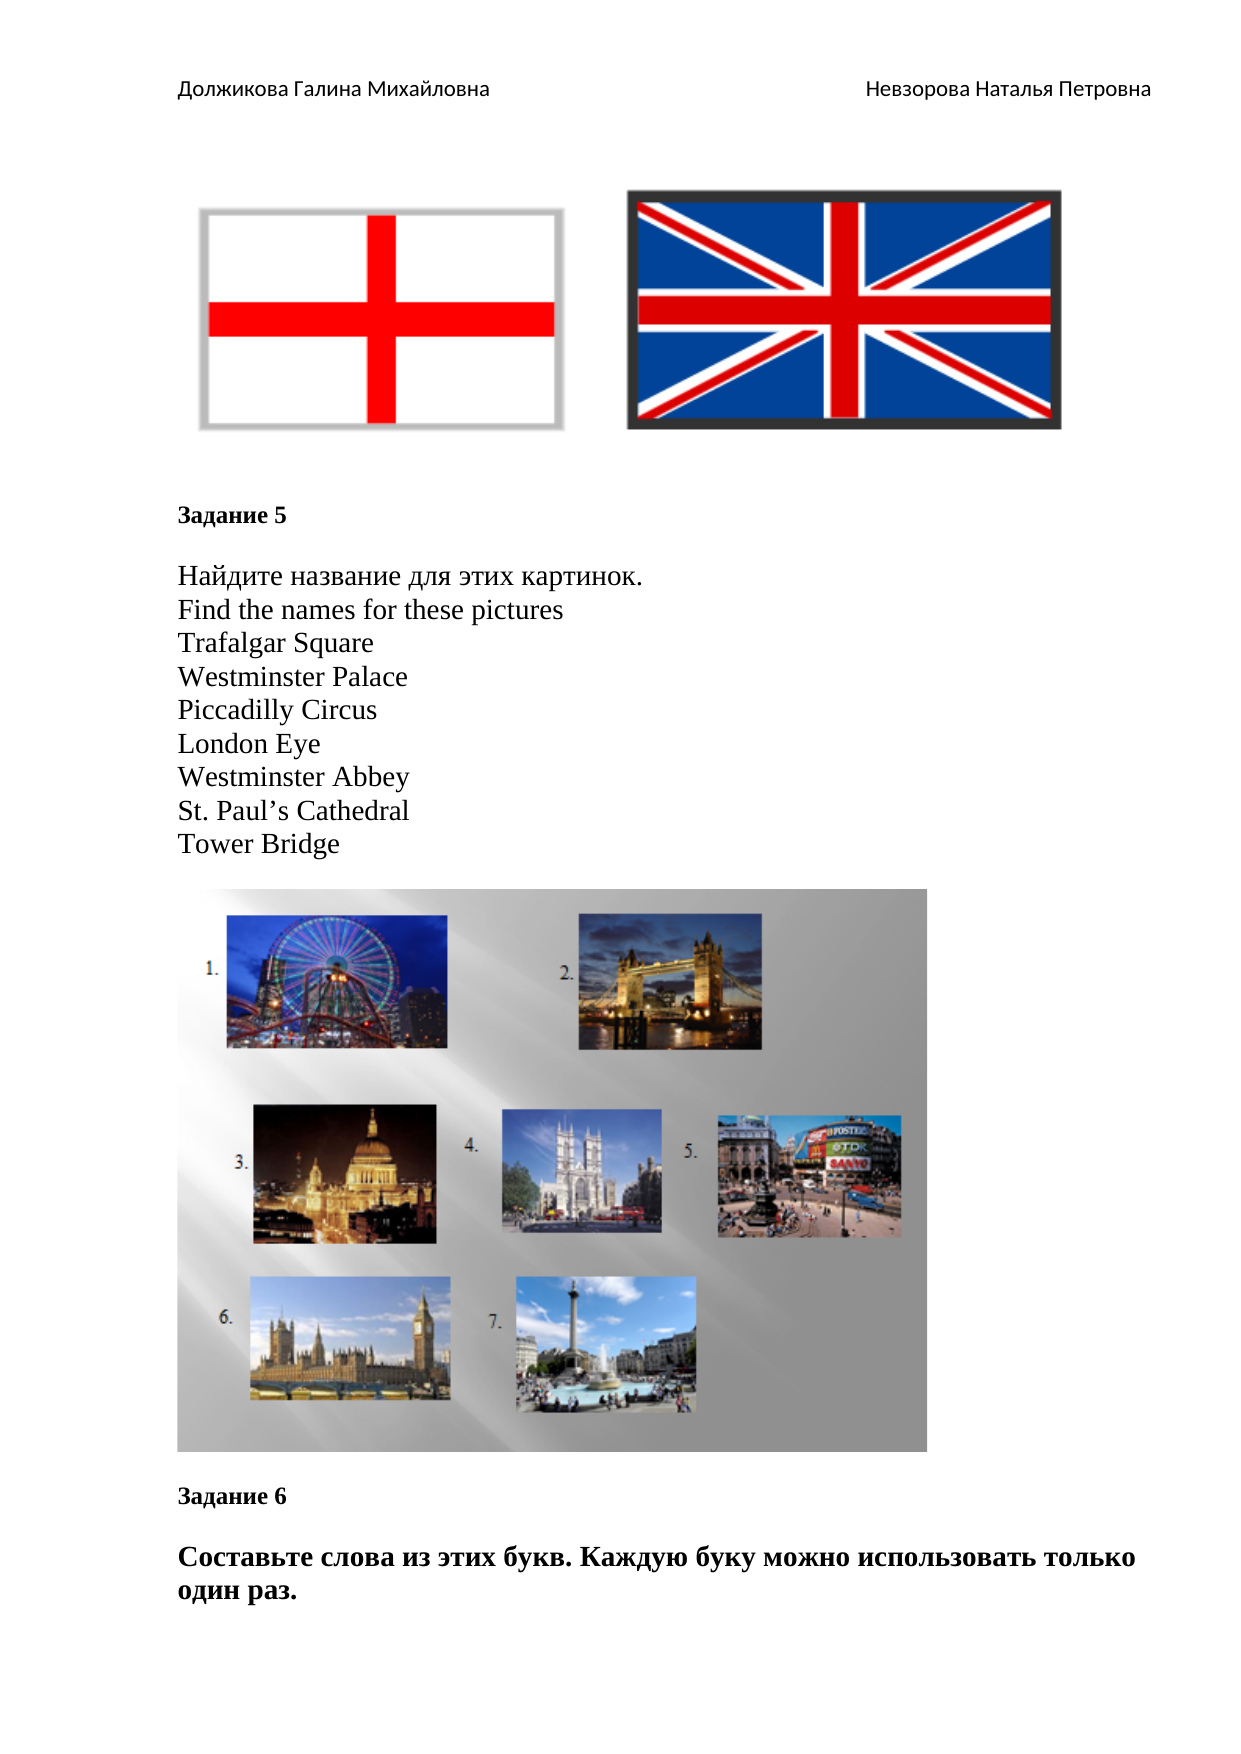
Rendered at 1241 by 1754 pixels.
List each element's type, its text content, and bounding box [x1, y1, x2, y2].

text Задание 6 [177, 1481, 1152, 1510]
text Piccadilly Circus [177, 692, 1152, 726]
text Trafalgar Square [177, 625, 1152, 659]
text London Eye [177, 726, 1152, 759]
text Tower Bridge [177, 827, 1152, 860]
text Задание 5 [177, 500, 1152, 529]
picture [177, 889, 928, 1452]
text Westminster Palace [177, 659, 1152, 692]
text Westminster Abbey [177, 759, 1152, 793]
picture [177, 118, 1104, 472]
text Составьте слова из этих букв. Каждую буку можно использовать только один раз. [177, 1539, 1152, 1606]
text Find the names for these pictures [177, 592, 1152, 625]
text St. Paul’s Cathedral [177, 793, 1152, 827]
text Найдите название для этих картинок. [177, 558, 1152, 592]
